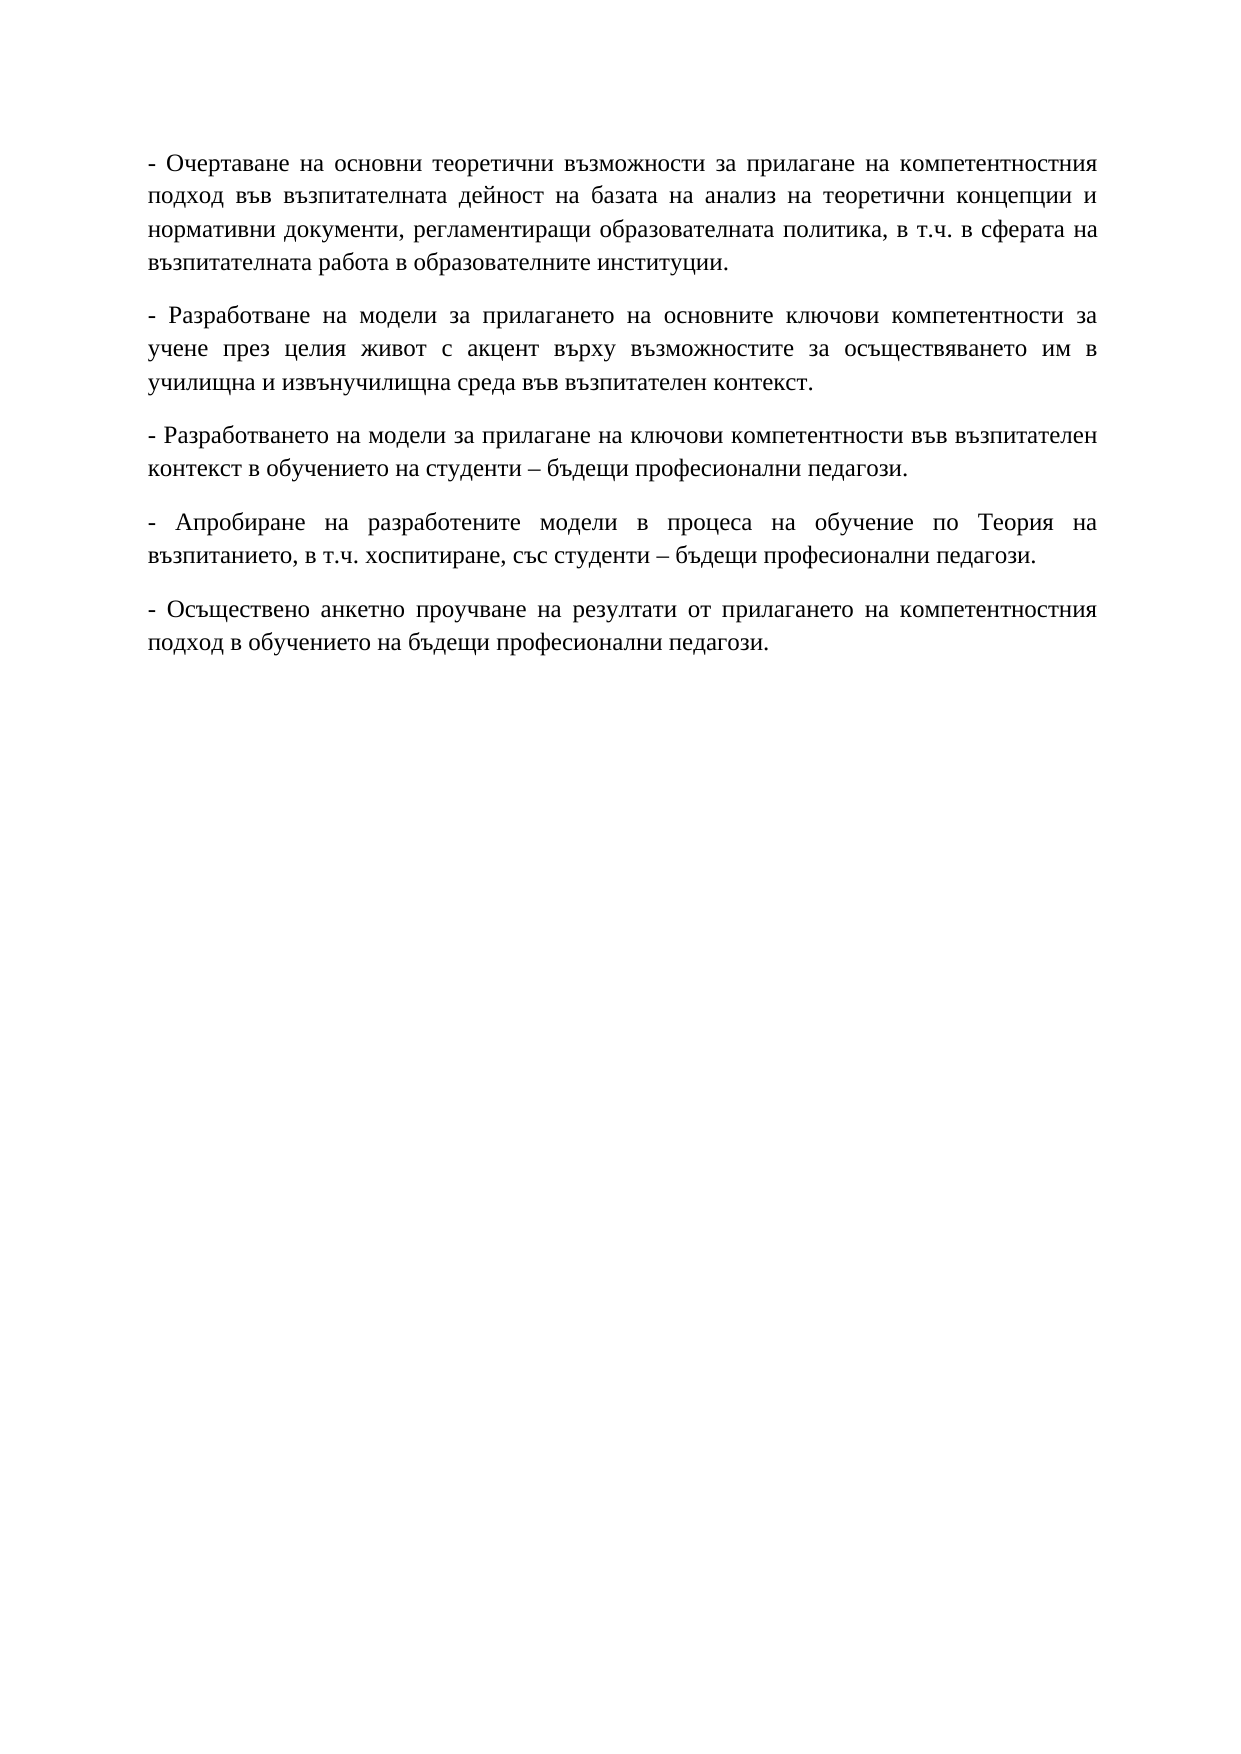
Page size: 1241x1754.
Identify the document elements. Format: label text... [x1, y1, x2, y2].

text - Апробиране на разработените модели в процеса на обучение по Теория на възпитанието, в т.ч. хоспитиране, със студенти – бъдещи професионални педагози. [148, 507, 1098, 569]
text - Осъществено анкетно проучване на резултати от прилагането на компетентностния подход в обучението на бъдещи професионални педагози. [148, 594, 1098, 656]
text - Разработване на модели за прилагането на основните ключови компетентности за учене през целия живот с акцент върху възможностите за осъществяването им в училищна и извънучилищна среда във възпитателен контекст. [148, 301, 1098, 395]
text - Очертаване на основни теоретични възможности за прилагане на компетентностния подход във възпитателната дейност на базата на анализ на теоретични концепции и нормативни документи, регламентиращи образователната политика, в т.ч. в сферата на възпитателната работа в образователните институции. [148, 148, 1098, 275]
text - Разработването на модели за прилагане на ключови компетентности във възпитателен контекст в обучението на студенти – бъдещи професионални педагози. [148, 420, 1098, 482]
